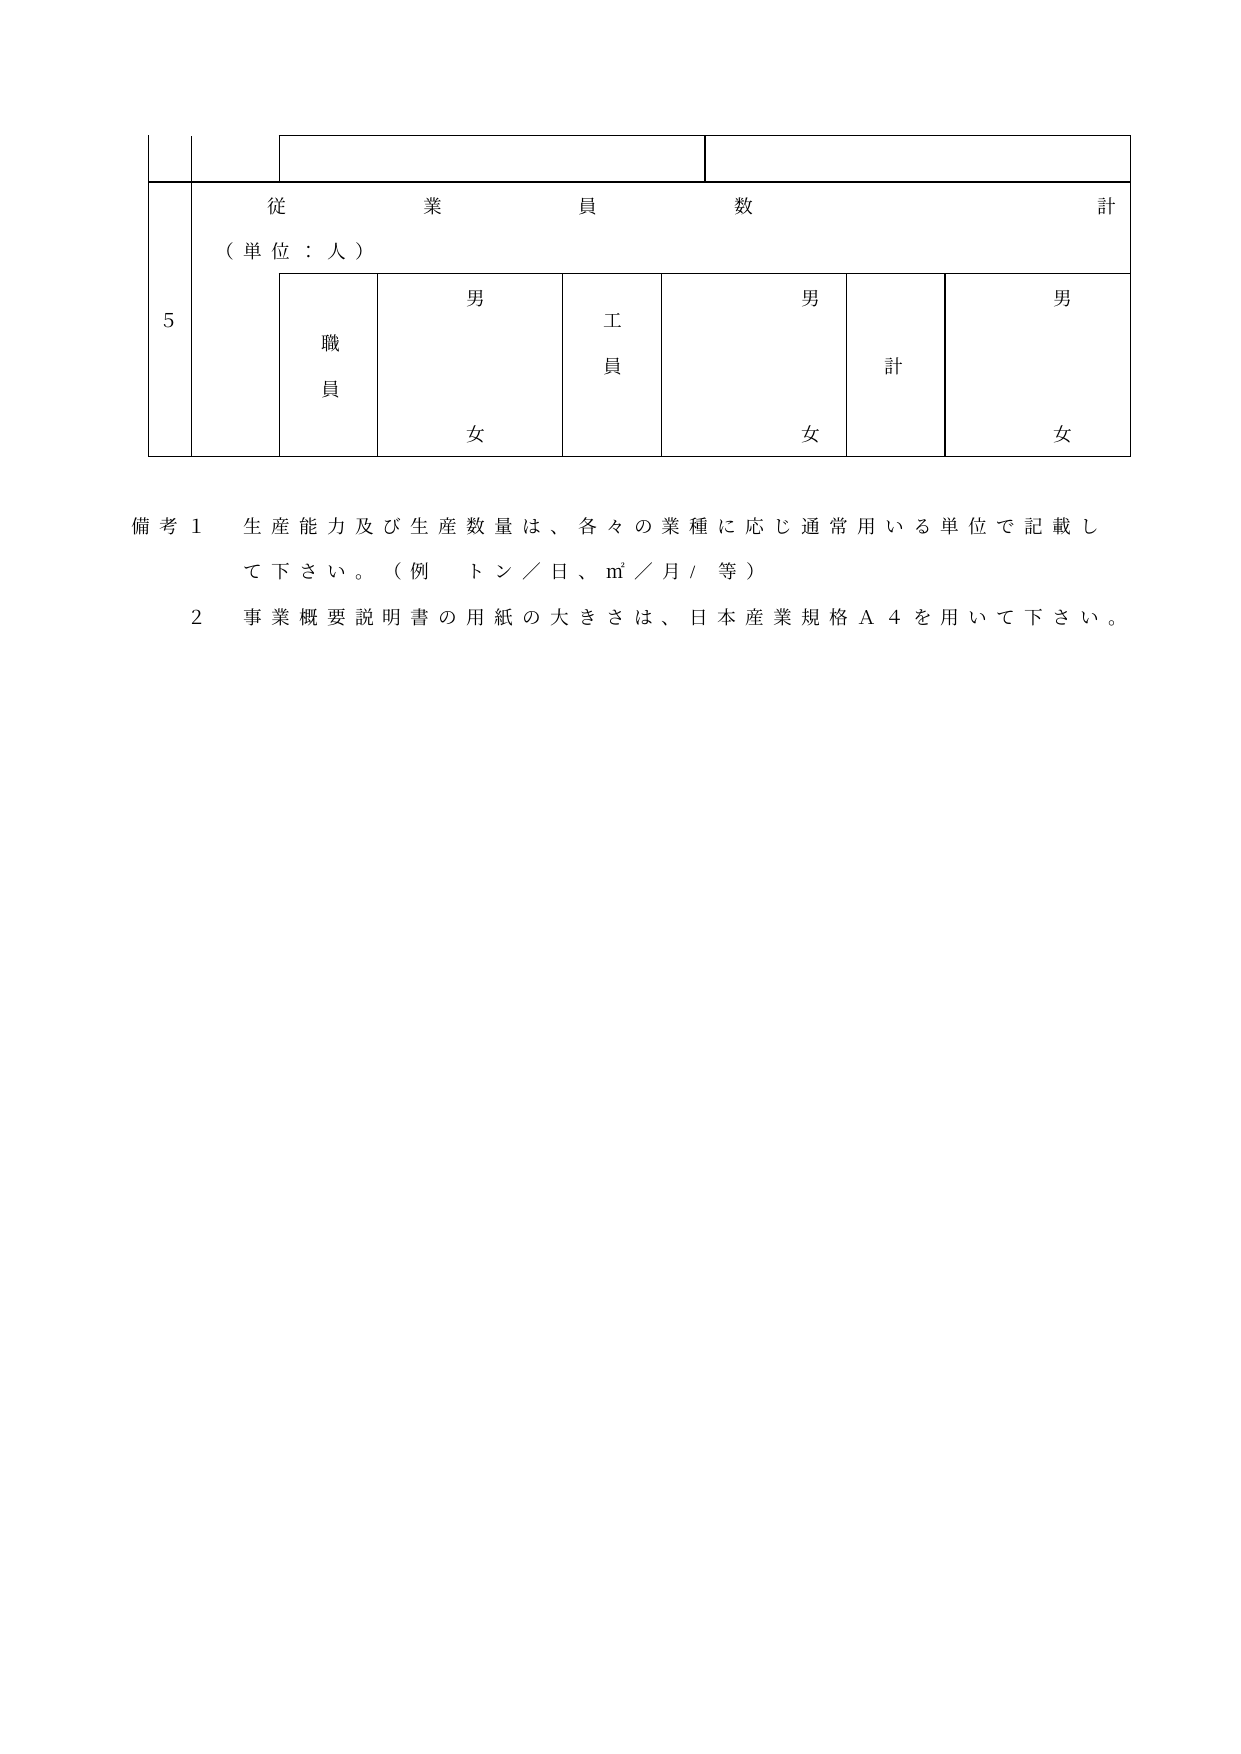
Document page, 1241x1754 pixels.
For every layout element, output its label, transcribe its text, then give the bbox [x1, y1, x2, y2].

text 備考１ 生産能力及び生産数量は、各々の業種に応じ通常用いる単位で記載して下さい。（例 トン／日、㎡／月/等） [132, 502, 1109, 593]
table_cell 従 業 員 数 計 （単位：人） [192, 183, 1130, 273]
table_cell 計 [847, 274, 944, 456]
table_cell ５ [149, 183, 191, 456]
table_cell 工 員 [563, 274, 661, 456]
table_cell [192, 273, 279, 456]
text ２ 事業概要説明書の用紙の大きさは、日本産業規格Ａ４を用いて下さい。 [132, 593, 1109, 639]
table_cell 男 女 [378, 274, 562, 456]
table_cell 男 女 [946, 274, 1130, 456]
table_cell [706, 136, 1130, 181]
table_cell 職 員 [280, 274, 377, 456]
table_cell 男 女 [662, 274, 846, 456]
table_cell [280, 136, 704, 181]
